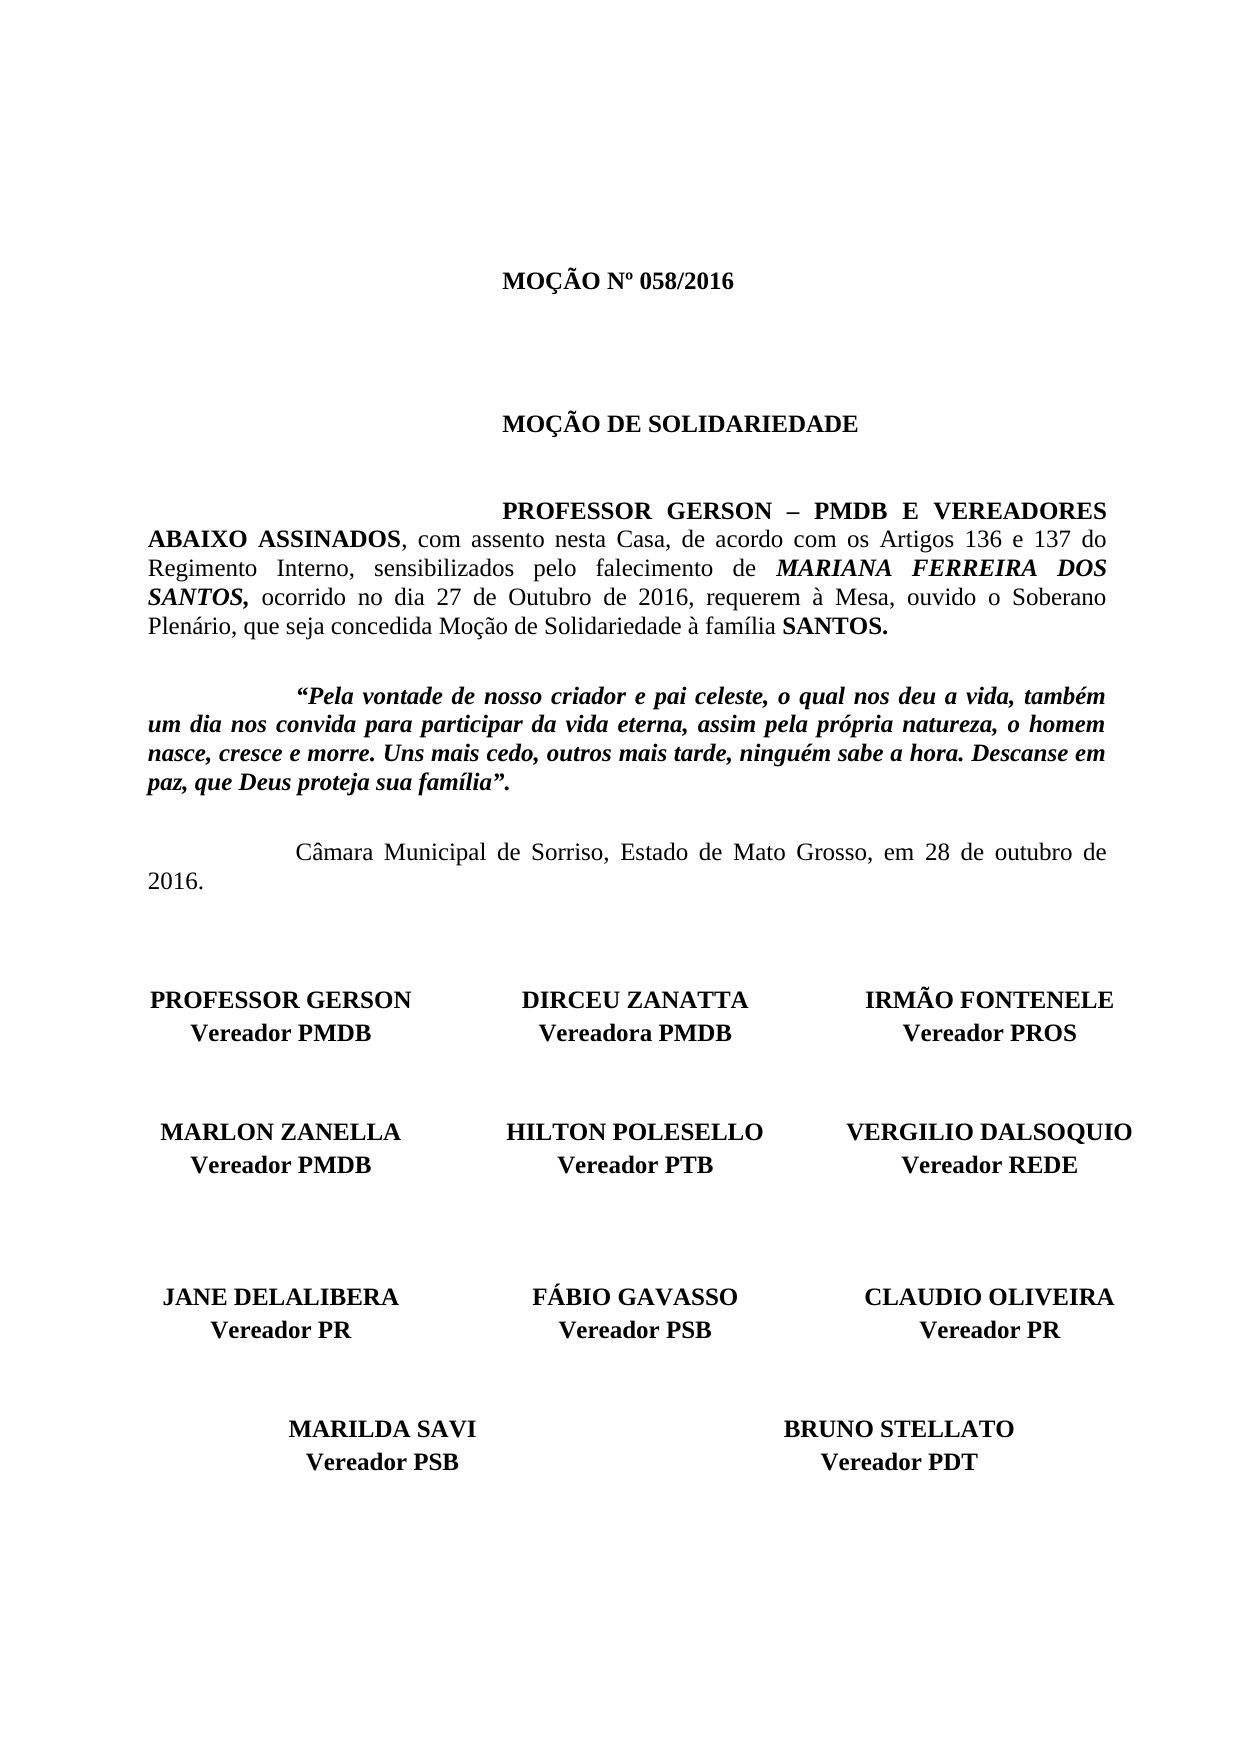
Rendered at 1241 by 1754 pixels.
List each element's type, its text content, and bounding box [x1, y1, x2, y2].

table_header PROFESSOR GERSON Vereador PMDB [118, 952, 443, 1084]
table_cell BRUNO STELLATO Vereador PDT [646, 1381, 1152, 1480]
title MOÇÃO Nº 058/2016 [148, 266, 1107, 294]
table_header DIRCEU ZANATTA Vereadora PMDB [443, 952, 827, 1084]
table_cell HILTON POLESELLO Vereador PTB [443, 1084, 827, 1249]
title MOÇÃO DE SOLIDARIEDADE [148, 409, 1107, 438]
table_cell FÁBIO GAVASSO Vereador PSB [443, 1249, 827, 1381]
table_cell MARLON ZANELLA Vereador PMDB [118, 1084, 443, 1249]
table_header IRMÃO FONTENELE Vereador PROS [827, 952, 1152, 1084]
table_cell JANE DELALIBERA Vereador PR [118, 1249, 443, 1381]
table_cell MARILDA SAVI Vereador PSB [118, 1381, 646, 1480]
table_cell VERGILIO DALSOQUIO Vereador REDE [827, 1084, 1152, 1249]
text PROFESSOR GERSON – PMDB E VEREADORES ABAIXO ASSINADOS, com assento nesta Casa, de acordo com os Artigos 136 e 137 do Regimento Interno, sensibilizados pelo falecimento de MARIANA FERREIRA DOS SANTOS, ocorrido no dia 27 de Outubro de 2016, requerem à Mesa, ouvido o Soberano Plenário, que seja concedida Moção de Solidariedade à família SANTOS. [148, 496, 1107, 639]
text Câmara Municipal de Sorriso, Estado de Mato Grosso, em 28 de outubro de 2016. [148, 837, 1107, 894]
table_cell CLAUDIO OLIVEIRA Vereador PR [827, 1249, 1152, 1381]
text “Pela vontade de nosso criador e pai celeste, o qual nos deu a vida, também um dia nos convida para participar da vida eterna, assim pela própria natureza, o homem nasce, cresce e morre. Uns mais cedo, outros mais tarde, ninguém sabe a hora. Descanse em paz, que Deus proteja sua família”. [148, 681, 1107, 796]
